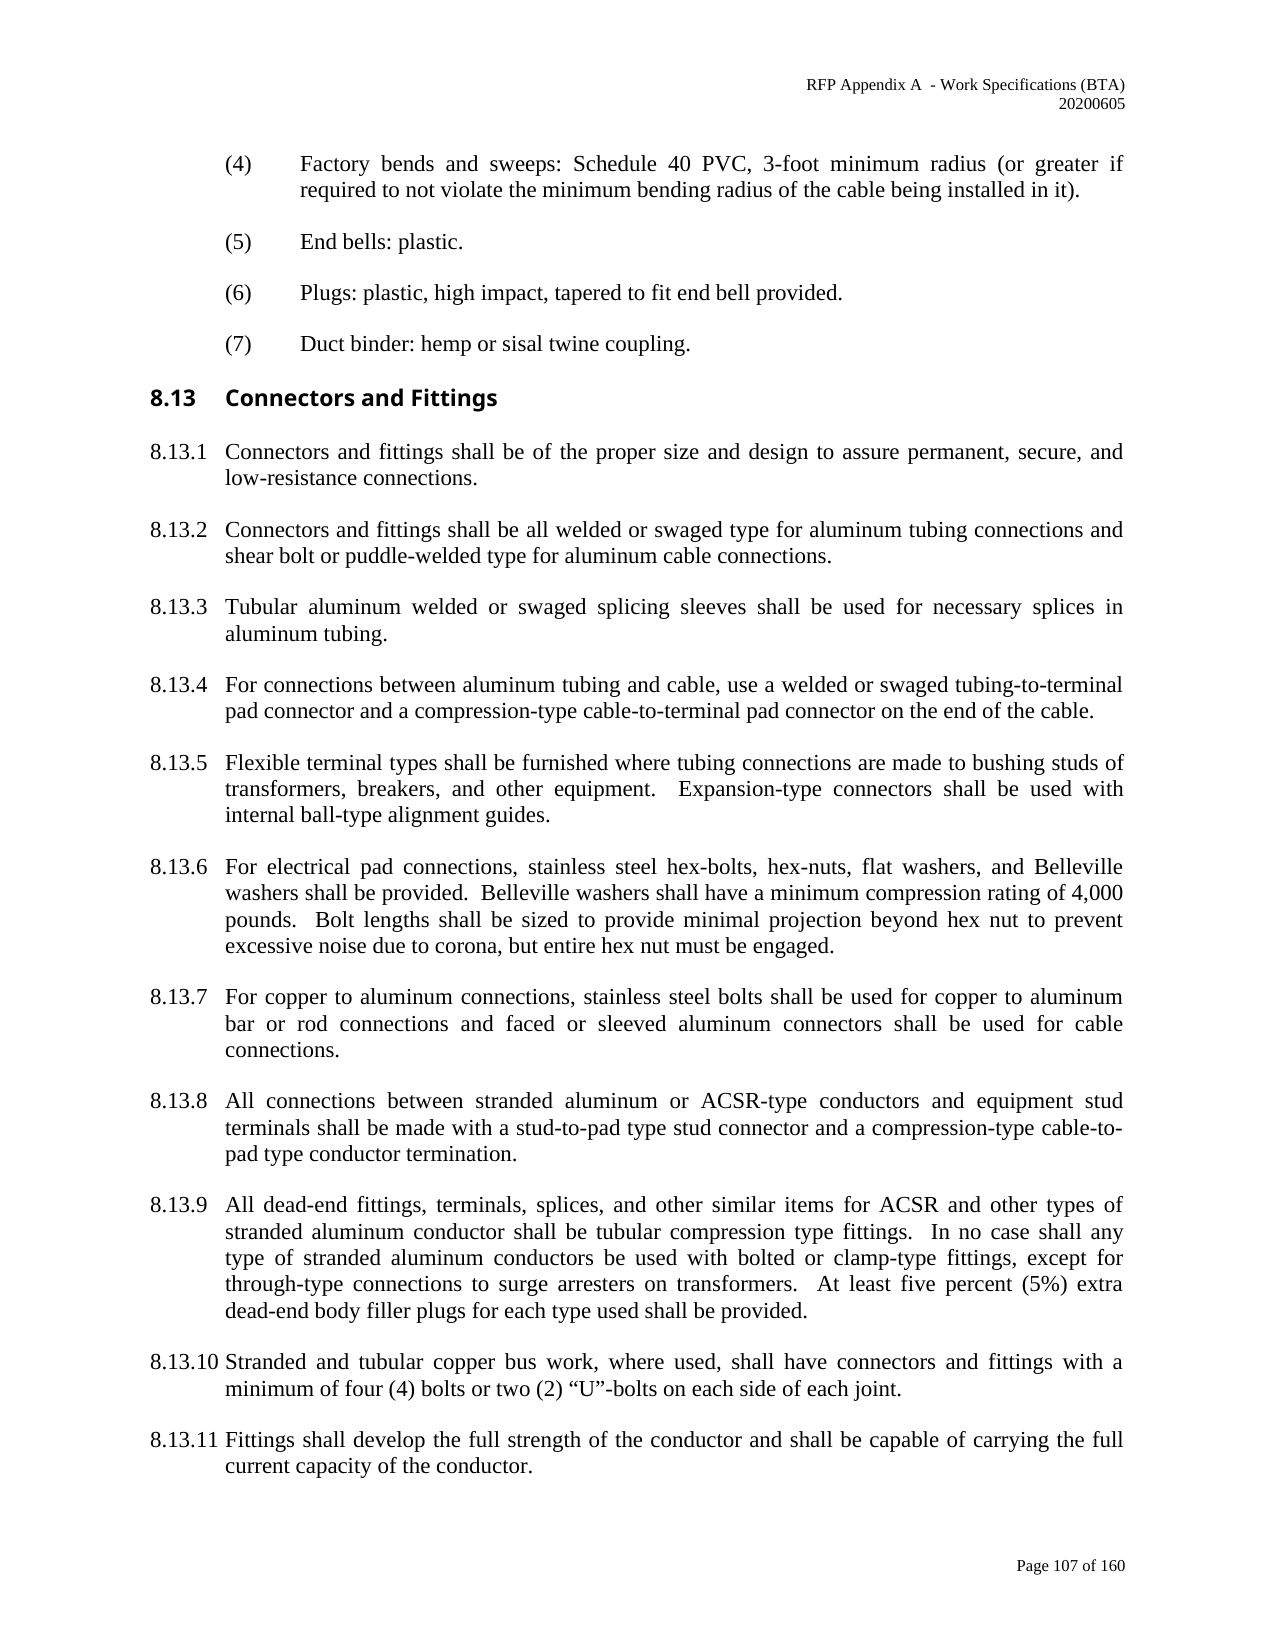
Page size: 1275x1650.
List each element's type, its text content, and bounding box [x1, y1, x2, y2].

subtitle Fittings shall develop the full strength of the conductor and shall be capable of carrying the full current capacity of the conductor. [150, 1426, 1125, 1479]
subtitle For electrical pad connections, stainless steel hex-bolts, hex-nuts, flat washers, and Belleville washers shall be provided. Belleville washers shall have a minimum compression rating of 4,000 pounds. Bolt lengths shall be sized to provide minimal projection beyond hex nut to prevent excessive noise due to corona, but entire hex nut must be engaged. [150, 853, 1125, 958]
subtitle Connectors and fittings shall be of the proper size and design to assure permanent, secure, and low-resistance connections. [150, 438, 1125, 491]
subtitle For connections between aluminum tubing and cable, use a welded or swaged tubing-to-terminal pad connector and a compression-type cable-to-terminal pad connector on the end of the cable. [150, 671, 1125, 724]
subtitle Flexible terminal types shall be furnished where tubing connections are made to bushing studs of transformers, breakers, and other equipment. Expansion-type connectors shall be used with internal ball-type alignment guides. [150, 749, 1125, 828]
subtitle End bells: plastic. [225, 228, 1125, 254]
subtitle All connections between stranded aluminum or ACSR-type conductors and equipment stud terminals shall be made with a stud-to-pad type stud connector and a compression-type cable-to-pad type conductor termination. [150, 1087, 1125, 1166]
subtitle For copper to aluminum connections, stainless steel bolts shall be used for copper to aluminum bar or rod connections and faced or sleeved aluminum connectors shall be used for cable connections. [150, 983, 1125, 1062]
subtitle Tubular aluminum welded or swaged splicing sleeves shall be used for necessary splices in aluminum tubing. [150, 593, 1125, 646]
subtitle Factory bends and sweeps: Schedule 40 PVC, 3-foot minimum radius (or greater if required to not violate the minimum bending radius of the cable being installed in it). [225, 150, 1125, 203]
subtitle Connectors and Fittings [150, 382, 1125, 413]
subtitle All dead-end fittings, terminals, splices, and other similar items for ACSR and other types of stranded aluminum conductor shall be tubular compression type fittings. In no case shall any type of stranded aluminum conductors be used with bolted or clamp-type fittings, except for through-type connections to surge arresters on transformers. At least five percent (5%) extra dead-end body filler plugs for each type used shall be provided. [150, 1191, 1125, 1323]
subtitle Connectors and fittings shall be all welded or swaged type for aluminum tubing connections and shear bolt or puddle-welded type for aluminum cable connections. [150, 516, 1125, 568]
subtitle Duct binder: hemp or sisal twine coupling. [225, 330, 1125, 357]
subtitle Stranded and tubular copper bus work, where used, shall have connectors and fittings with a minimum of four (4) bolts or two (2) “U”-bolts on each side of each joint. [150, 1348, 1125, 1401]
subtitle Plugs: plastic, high impact, tapered to fit end bell provided. [225, 279, 1125, 305]
